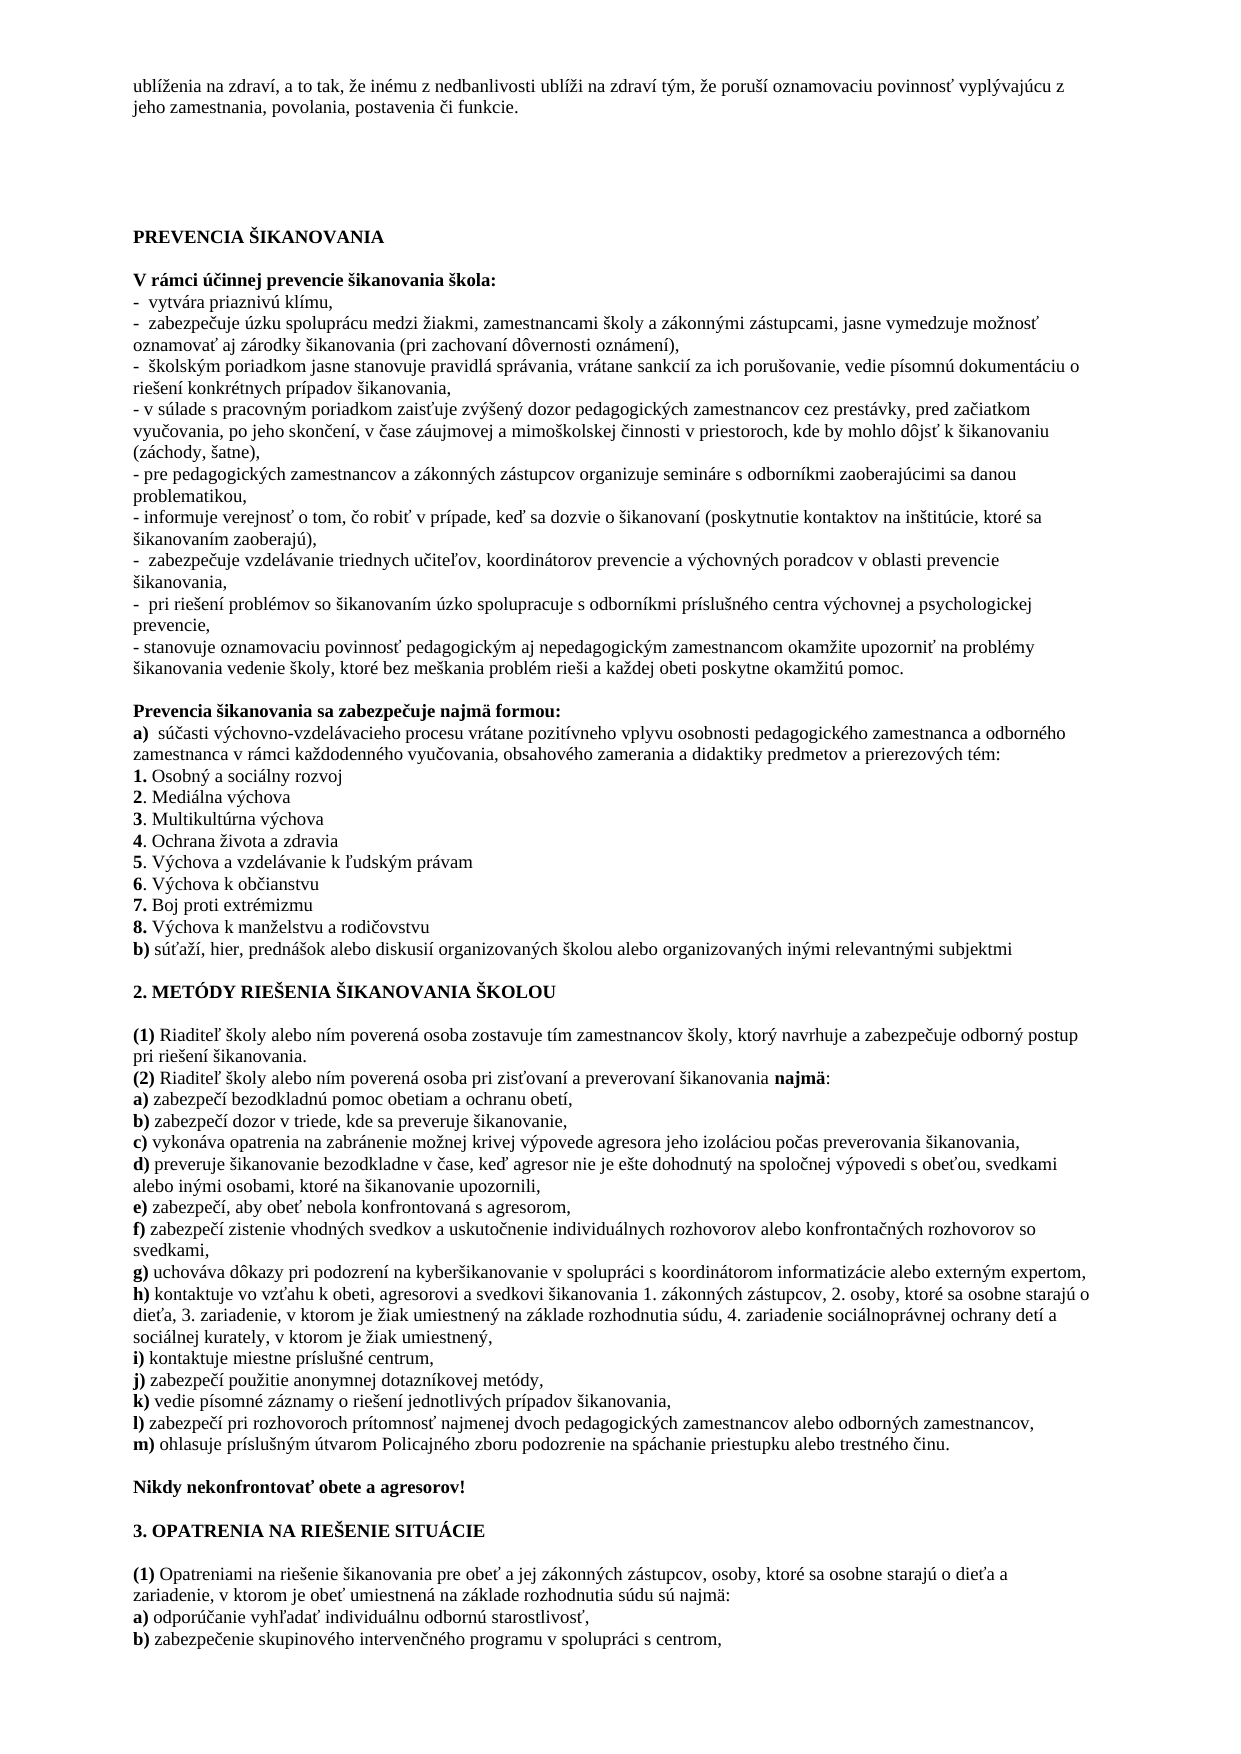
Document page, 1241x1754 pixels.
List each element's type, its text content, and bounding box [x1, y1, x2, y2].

text 3. OPATRENIA NA RIEŠENIE SITUÁCIE [133, 1563, 1093, 1584]
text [133, 75, 1093, 161]
title PREVENCIA ŠIKANOVANIA [133, 269, 1093, 291]
text 2. METÓDY RIEŠENIA ŠIKANOVANIA ŠKOLOU [133, 1024, 1093, 1045]
text i) kontaktuje miestne príslušné centrum, j) zabezpečí použitie anonymnej dotazníkovej metódy, k) vedie písomné záznamy o riešení jednotlivých prípadov šikanovania, l) zabezpečí pri rozhovoroch prítomnosť najmenej dvoch pedagogických zamestnancov alebo odborných zamestnancov, m) ohlasuje príslušným útvarom Policajného zboru podozrenie na spáchanie priestupku alebo trestného činu. [133, 1390, 1093, 1498]
title Prevencia šikanovania sa zabezpečuje najmä formou: a) súčasti výchovno-vzdelávacieho procesu vrátane pozitívneho vplyvu osobnosti pedagogického zamestnanca a odborného zamestnanca v rámci každodenného vyučovania, obsahového zamerania a didaktiky predmetov a prierezových tém: 1. Osobný a sociálny rozvoj 2. Mediálna výchova 3. Multikultúrna výchova 4. Ochrana života a zdravia 5. Výchova a vzdelávanie k ľudským právam 6. Výchova k občianstvu 7. Boj proti extrémizmu 8. Výchova k manželstvu a rodičovstvu b) súťaží, hier, prednášok alebo diskusií organizovaných školou alebo organizovaných inými relevantnými subjektmi [133, 743, 1093, 1002]
title V rámci účinnej prevencie šikanovania škola: - vytvára priaznivú klímu, - zabezpečuje úzku spoluprácu medzi žiakmi, zamestnancami školy a zákonnými zástupcami, jasne vymedzuje možnosť oznamovať aj zárodky šikanovania (pri zachovaní dôvernosti oznámení), - školským poriadkom jasne stanovuje pravidlá správania, vrátane sankcií za ich porušovanie, vedie písomnú dokumentáciu o riešení konkrétnych prípadov šikanovania, - v súlade s pracovným poriadkom zaisťuje zvýšený dozor pedagogických zamestnancov cez prestávky, pred začiatkom vyučovania, po jeho skončení, v čase záujmovej a mimoškolskej činnosti v priestoroch, kde by mohlo dôjsť k šikanovaniu (záchody, šatne), - pre pedagogických zamestnancov a zákonných zástupcov organizuje semináre s odborníkmi zaoberajúcimi sa danou problematikou, - informuje verejnosť o tom, čo robiť v prípade, keď sa dozvie o šikanovaní (poskytnutie kontaktov na inštitúcie, ktoré sa šikanovaním zaoberajú), - zabezpečuje vzdelávanie triednych učiteľov, koordinátorov prevencie a výchovných poradcov v oblasti prevencie šikanovania, - pri riešení problémov so šikanovaním úzko spolupracuje s odborníkmi príslušného centra výchovnej a psychologickej prevencie, - stanovuje oznamovaciu povinnosť pedagogickým aj nepedagogickým zamestnancom okamžite upozorniť na problémy šikanovania vedenie školy, ktoré bez meškania problém rieši a každej obeti poskytne okamžitú pomoc. [133, 312, 1093, 722]
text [133, 1606, 1093, 1671]
text (1) Riaditeľ školy alebo ním poverená osoba zostavuje tím zamestnancov školy, ktorý navrhuje a zabezpečuje odborný postup pri riešení šikanovania. (2) Riaditeľ školy alebo ním poverená osoba pri zisťovaní a preverovaní šikanovania najmä: a) zabezpečí bezodkladnú pomoc obetiam a ochranu obetí, b) zabezpečí dozor v triede, kde sa preveruje šikanovanie, c) vykonáva opatrenia na zabránenie možnej krivej výpovede agresora jeho izoláciou počas preverovania šikanovania, d) preveruje šikanovanie bezodkladne v čase, keď agresor nie je ešte dohodnutý na spoločnej výpovedi s obeťou, svedkami alebo inými osobami, ktoré na šikanovanie upozornili, e) zabezpečí, aby obeť nebola konfrontovaná s agresorom, f) zabezpečí zistenie vhodných svedkov a uskutočnenie individuálnych rozhovorov alebo konfrontačných rozhovorov so svedkami, g) uchováva dôkazy pri podozrení na kyberšikanovanie v spolupráci s koordinátorom informatizácie alebo externým expertom, h) kontaktuje vo vzťahu k obeti, agresorovi a svedkovi šikanovania 1. zákonných zástupcov, 2. osoby, ktoré sa osobne starajú o dieťa, 3. zariadenie, v ktorom je žiak umiestnený na základe rozhodnutia súdu, 4. zariadenie sociálnoprávnej ochrany detí a sociálnej kurately, v ktorom je žiak umiestnený, [133, 1067, 1093, 1390]
text Nikdy nekonfrontovať obete a agresorov! [133, 1519, 1093, 1541]
